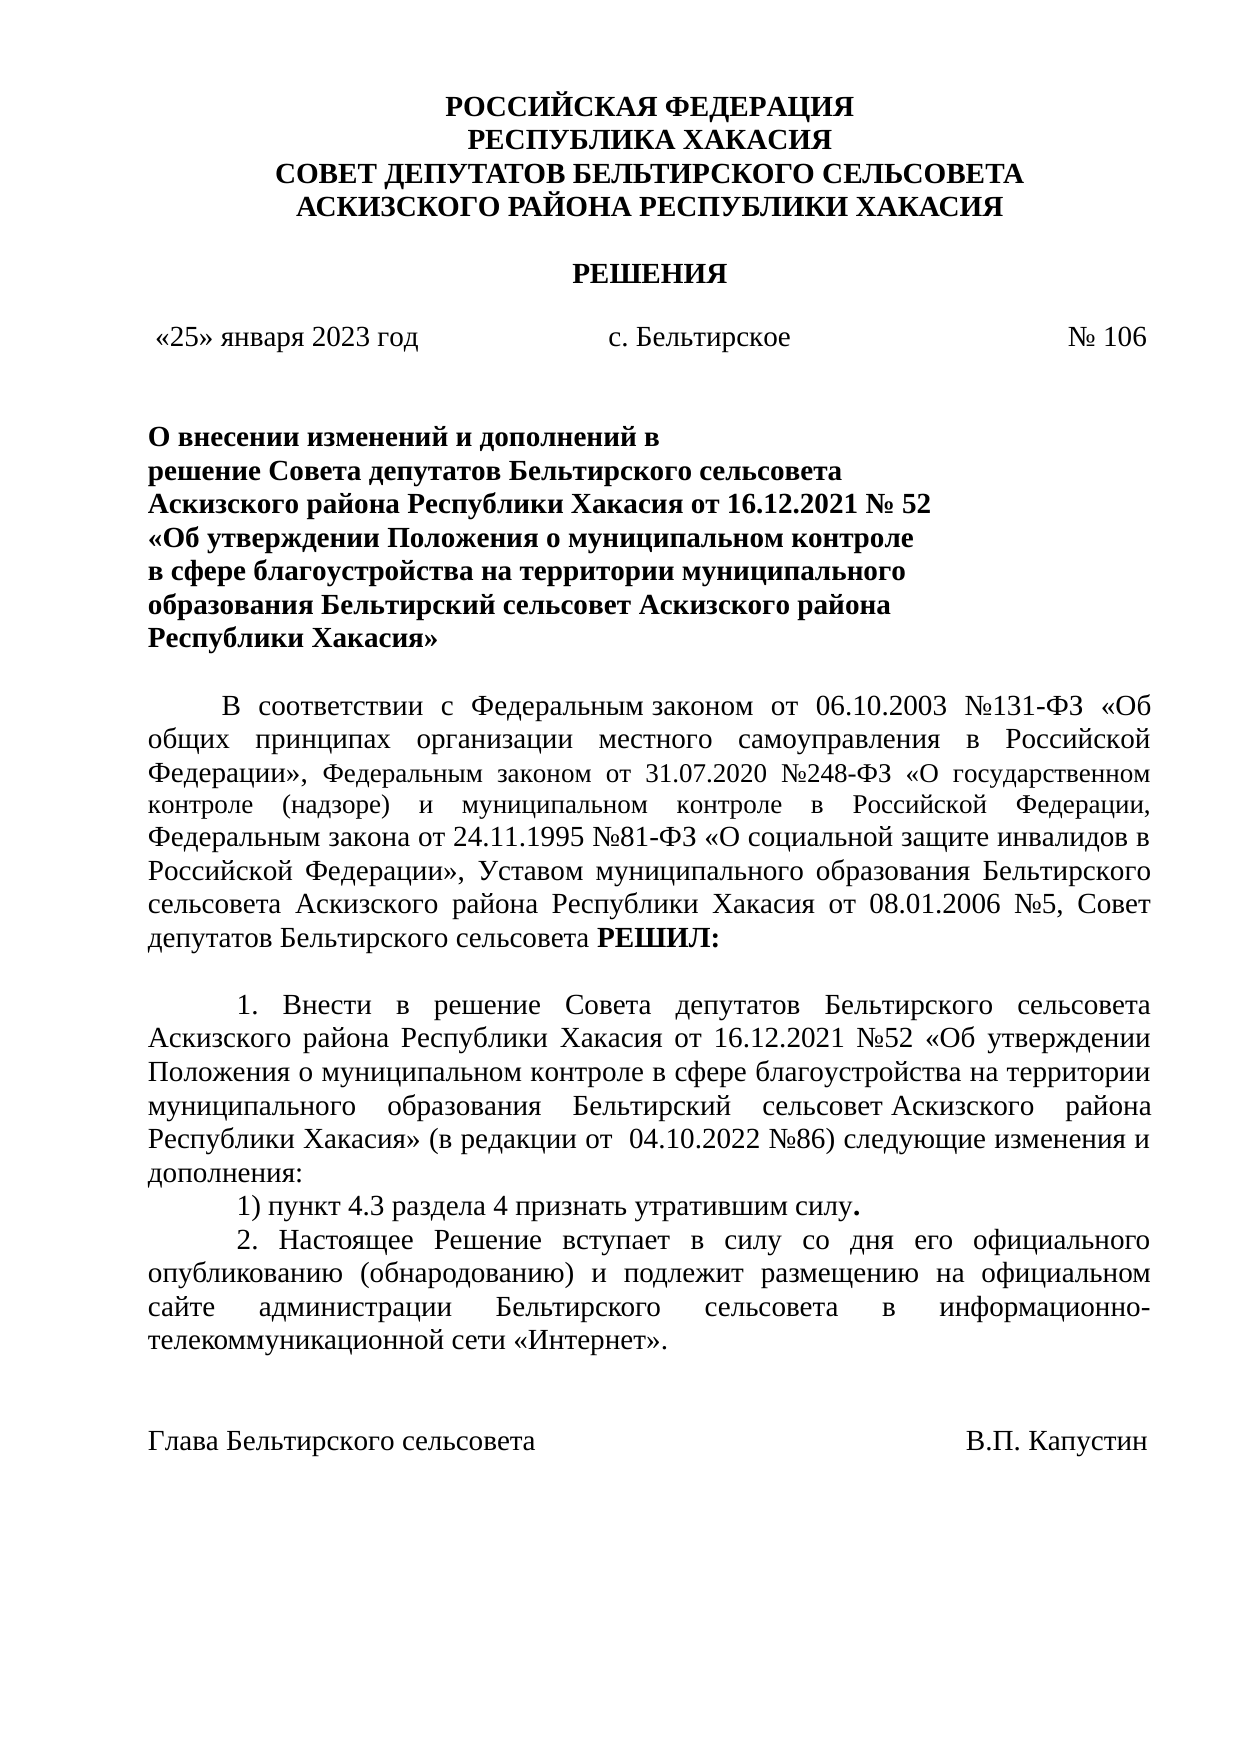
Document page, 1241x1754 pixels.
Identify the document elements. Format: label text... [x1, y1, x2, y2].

text В соответствии с Федеральным законом от 06.10.2003 №131-ФЗ «Об общих принципах организации местного самоуправления в Российской Федерации», Федеральным законом от 31.07.2020 №248-ФЗ «О государственном контроле (надзоре) и муниципальном контроле в Российской Федерации, Федеральным закона от 24.11.1995 №81-ФЗ «О социальной защите инвалидов в Российской Федерации», Уставом муниципального образования Бельтирского сельсовета Аскизского района Республики Хакасия от 08.01.2006 №5, Совет депутатов Бельтирского сельсовета РЕШИЛ: [148, 688, 1152, 953]
title РЕСПУБЛИКА ХАКАСИЯ [148, 122, 1152, 156]
text АСКИЗСКОГО РАЙОНА РЕСПУБЛИКИ ХАКАСИЯ [148, 189, 1152, 223]
text СОВЕТ ДЕПУТАТОВ БЕЛЬТИРСКОГО СЕЛЬСОВЕТА [148, 156, 1152, 189]
text «Об утверждении Положения о муниципальном контроле [148, 520, 1152, 553]
text решение Совета депутатов Бельтирского сельсовета [148, 453, 1152, 486]
text 2. Настоящее Решение вступает в силу со дня его официального опубликованию (обнародованию) и подлежит размещению на официальном сайте администрации Бельтирского сельсовета в информационно-телекоммуникационной сети «Интернет». [148, 1222, 1152, 1356]
text «25» января 2023 год с. Бельтирское № 106 [148, 319, 1152, 352]
text 1. Внести в решение Совета депутатов Бельтирского сельсовета Аскизского района Республики Хакасия от 16.12.2021 №52 «Об утверждении Положения о муниципальном контроле в сфере благоустройства на территории муниципального образования Бельтирский сельсовет Аскизского района Республики Хакасия» (в редакции от 04.10.2022 №86) следующие изменения и дополнения: [148, 987, 1152, 1188]
text образования Бельтирский сельсовет Аскизского района [148, 587, 1152, 621]
text РЕШЕНИЯ [148, 256, 1152, 290]
text Глава Бельтирского сельсовета В.П. Капустин [148, 1423, 1152, 1457]
text в сфере благоустройства на территории муниципального [148, 553, 1152, 587]
text Республики Хакасия» [148, 621, 1152, 654]
text О внесении изменений и дополнений в [148, 419, 1152, 453]
text 1) пункт 4.3 раздела 4 признать утратившим силу. [148, 1188, 1152, 1222]
text Аскизского района Республики Хакасия от 16.12.2021 № 52 [148, 486, 1152, 520]
title РОССИЙСКАЯ ФЕДЕРАЦИЯ [148, 89, 1152, 122]
